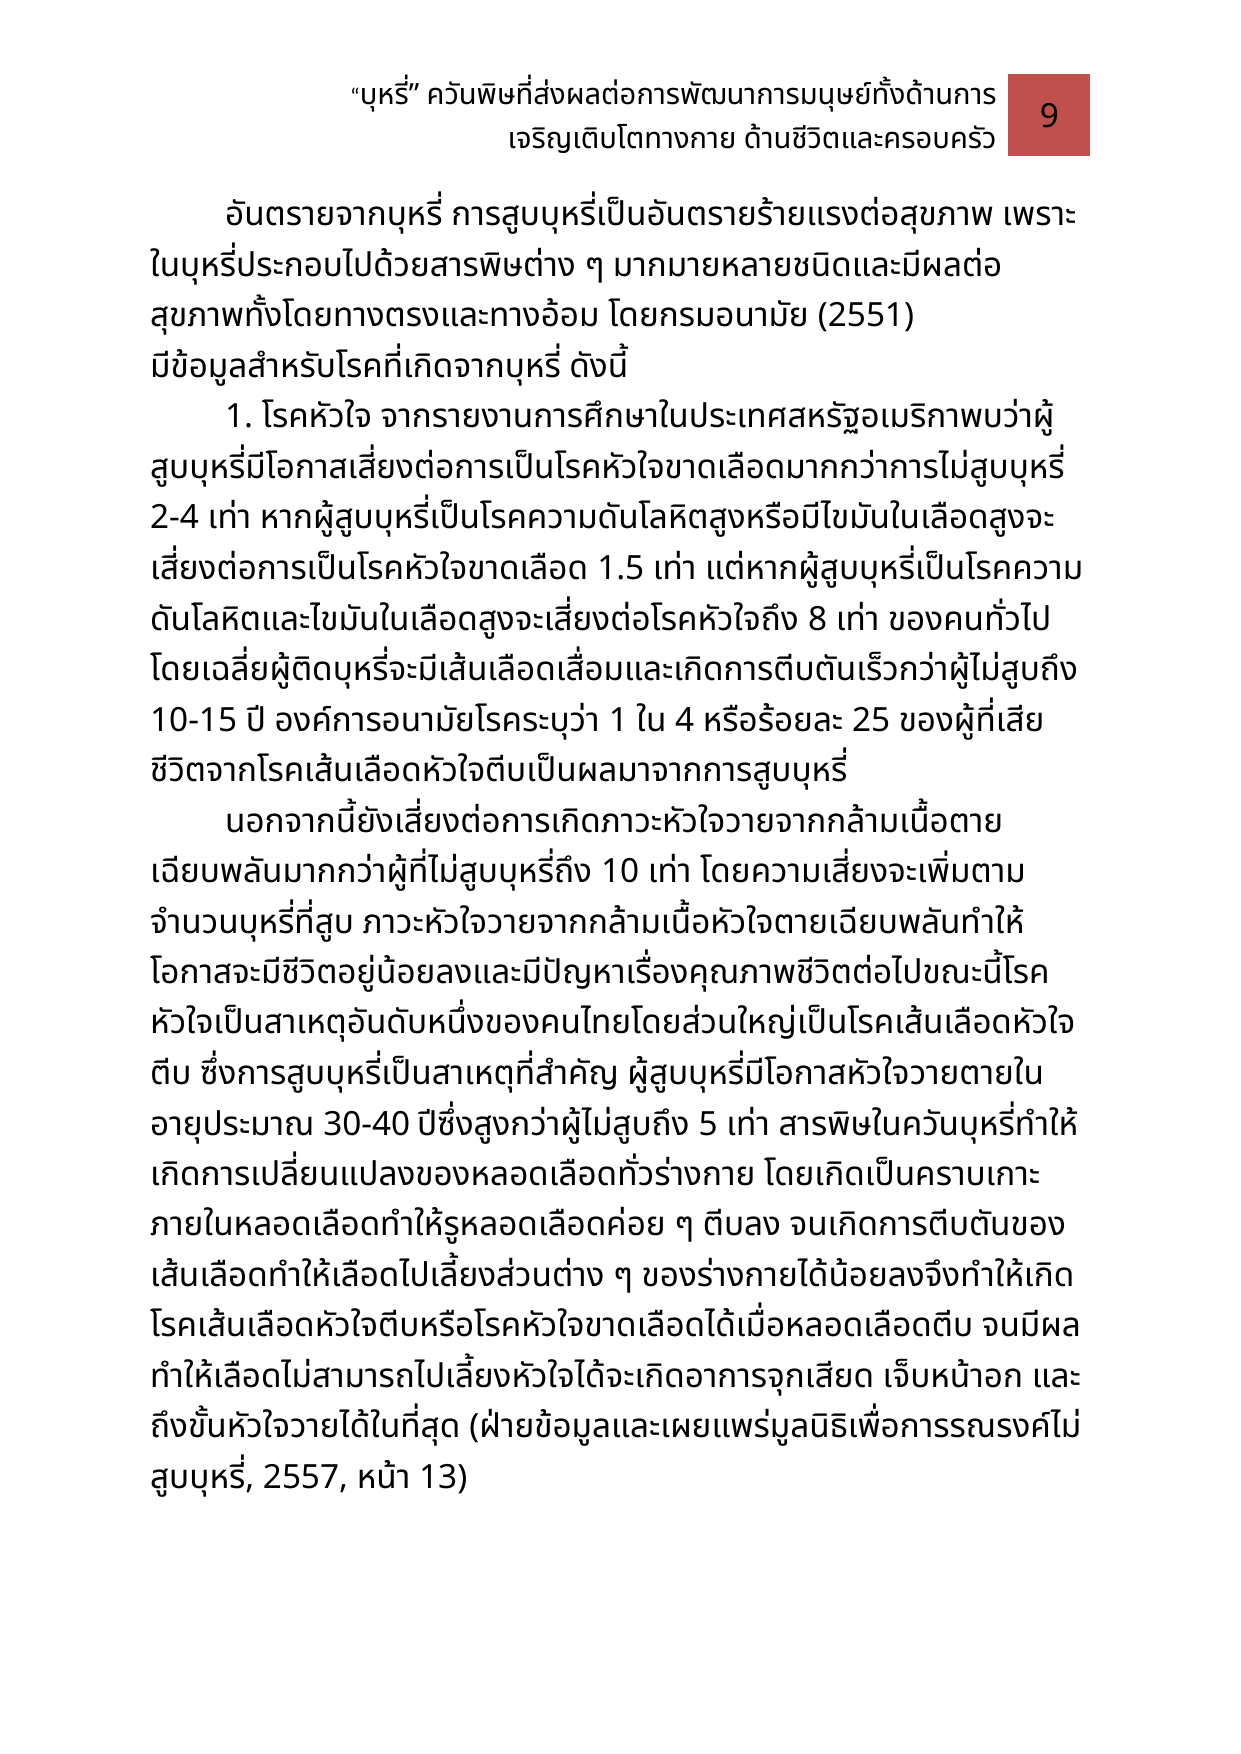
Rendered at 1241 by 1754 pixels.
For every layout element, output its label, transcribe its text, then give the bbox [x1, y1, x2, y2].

text มีข้อมูลสำหรับโรคที่เกิดจากบุหรี่ ดังนี้ [150, 342, 1090, 392]
text 1. โรคหัวใจ จากรายงานการศึกษาในประเทศสหรัฐอเมริกาพบว่าผู้สูบบุหรี่มีโอกาสเสี่ยงต่อการเป็นโรคหัวใจขาดเลือดมากกว่าการไม่สูบบุหรี่ 2-4 เท่า หากผู้สูบบุหรี่เป็นโรคความดันโลหิตสูงหรือมีไขมันในเลือดสูงจะเสี่ยงต่อการเป็นโรคหัวใจขาดเลือด 1.5 เท่า แต่หากผู้สูบบุหรี่เป็นโรคความดันโลหิตและไขมันในเลือดสูงจะเสี่ยงต่อโรคหัวใจถึง 8 เท่า ของคนทั่วไปโดยเฉลี่ยผู้ติดบุหรี่จะมีเส้นเลือดเสื่อมและเกิดการตีบตันเร็วกว่าผู้ไม่สูบถึง 10-15 ปี องค์การอนามัยโรคระบุว่า 1 ใน 4 หรือร้อยละ 25 ของผู้ที่เสียชีวิตจากโรคเส้นเลือดหัวใจตีบเป็นผลมาจากการสูบบุหรี่ [150, 392, 1090, 797]
text นอกจากนี้ยังเสี่ยงต่อการเกิดภาวะหัวใจวายจากกล้ามเนื้อตายเฉียบพลันมากกว่าผู้ที่ไม่สูบบุหรี่ถึง 10 เท่า โดยความเสี่ยงจะเพิ่มตามจำนวนบุหรี่ที่สูบ ภาวะหัวใจวายจากกล้ามเนื้อหัวใจตายเฉียบพลันทำให้โอกาสจะมีชีวิตอยู่น้อยลงและมีปัญหาเรื่องคุณภาพชีวิตต่อไปขณะนี้โรคหัวใจเป็นสาเหตุอันดับหนึ่งของคนไทยโดยส่วนใหญ่เป็นโรคเส้นเลือดหัวใจตีบ ซึ่งการสูบบุหรี่เป็นสาเหตุที่สำคัญ ผู้สูบบุหรี่มีโอกาสหัวใจวายตายในอายุประมาณ 30-40ปีซึ่งสูงกว่าผู้ไม่สูบถึง 5 เท่า สารพิษในควันบุหรี่ทำให้เกิดการเปลี่ยนแปลงของหลอดเลือดทั่วร่างกาย โดยเกิดเป็นคราบเกาะภายในหลอดเลือดทำให้รูหลอดเลือดค่อย ๆ ตีบลง จนเกิดการตีบตันของเส้นเลือดทำให้เลือดไปเลี้ยงส่วนต่าง ๆ ของร่างกายได้น้อยลงจึงทำให้เกิดโรคเส้นเลือดหัวใจตีบหรือโรคหัวใจขาดเลือดได้เมื่อหลอดเลือดตีบ จนมีผลทำให้เลือดไม่สามารถไปเลี้ยงหัวใจได้จะเกิดอาการจุกเสียด เจ็บหน้าอก และถึงขั้นหัวใจวายได้ในที่สุด (ฝ่ายข้อมูลและเผยแพร่มูลนิธิเพื่อการรณรงค์ไม่สูบบุหรี่, 2557, หน้า 13) [150, 797, 1090, 1503]
text อันตรายจากบุหรี่ การสูบบุหรี่เป็นอันตรายร้ายแรงต่อสุขภาพ เพราะในบุหรี่ประกอบไปด้วยสารพิษต่าง ๆ มากมายหลายชนิดและมีผลต่อสุขภาพทั้งโดยทางตรงและทางอ้อม โดยกรมอนามัย (2551) [150, 190, 1090, 342]
